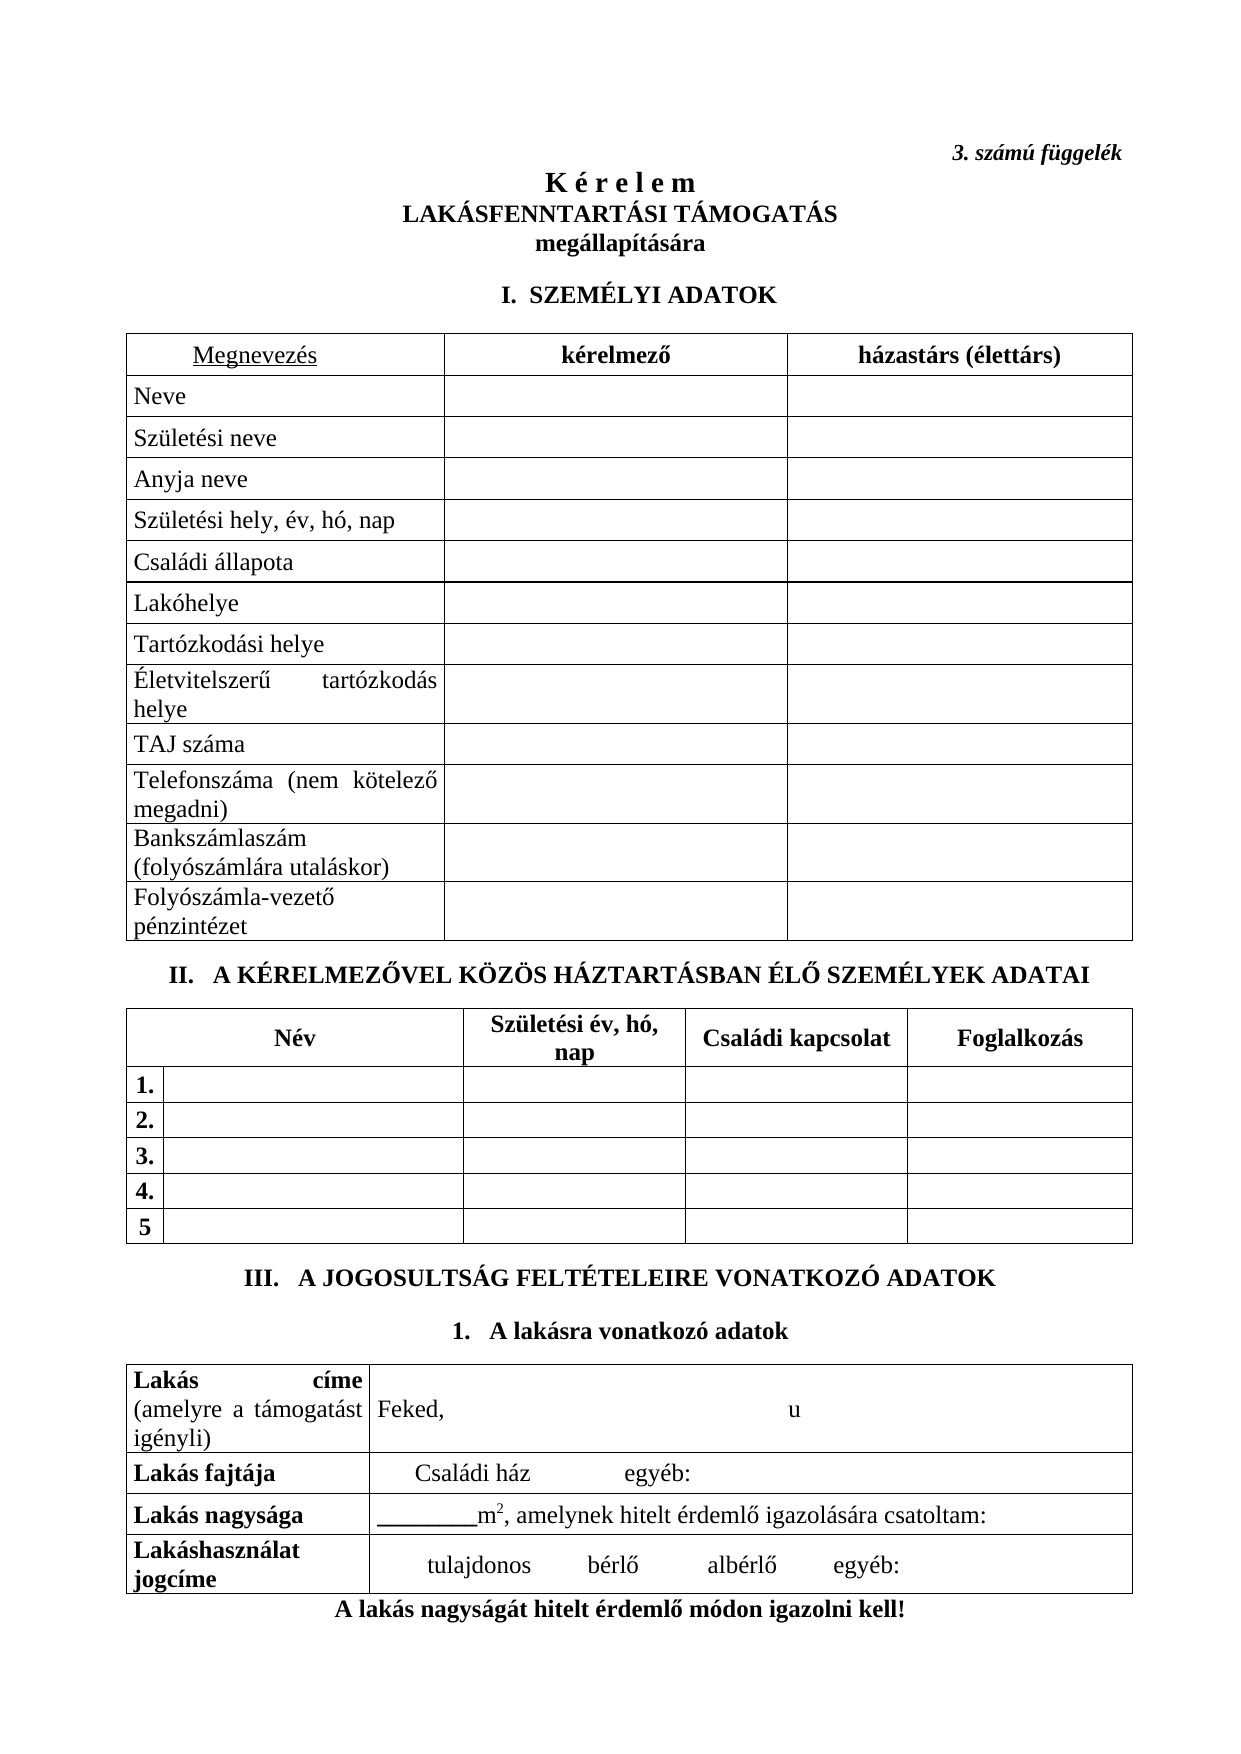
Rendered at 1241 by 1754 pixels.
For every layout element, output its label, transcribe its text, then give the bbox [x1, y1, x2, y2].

table_cell Lakáshasználat jogcíme [127, 1535, 369, 1593]
text 1. A lakásra vonatkozó adatok [118, 1316, 1122, 1345]
table_cell Bankszámlaszám (folyószámlára utaláskor) [127, 824, 444, 881]
table_cell Folyószámla-vezető pénzintézet [127, 882, 444, 939]
table_cell [788, 824, 1132, 881]
table_cell [908, 1067, 1132, 1102]
table_cell [164, 1138, 463, 1172]
table_cell [445, 376, 787, 416]
table_cell [464, 1209, 685, 1243]
table_cell 5 [127, 1209, 163, 1243]
table_cell 2. [127, 1103, 163, 1137]
table_cell 1. [127, 1067, 163, 1102]
table_cell [445, 500, 787, 540]
table_cell [445, 724, 787, 764]
table_cell [464, 1103, 685, 1137]
table_cell [788, 724, 1132, 764]
table_cell Családi állapota [127, 541, 444, 581]
table_header Lakás címe (amelyre a támogatást igényli) [127, 1365, 369, 1452]
table_cell [788, 882, 1132, 939]
table_cell Neve [127, 376, 444, 416]
table_header házastárs (élettárs) [788, 334, 1132, 374]
table_cell Lakás fajtája [127, 1453, 369, 1493]
table_cell [445, 458, 787, 499]
table_cell [445, 583, 787, 623]
table_cell Anyja neve [127, 458, 444, 499]
text megállapítására [118, 228, 1122, 256]
text III. A JOGOSULTSÁG FELTÉTELEIRE VONATKOZÓ ADATOK [118, 1263, 1122, 1292]
table_cell [464, 1067, 685, 1102]
table_cell [464, 1138, 685, 1172]
table_cell Születési hely, év, hó, nap [127, 500, 444, 540]
table_cell Lakóhelye [127, 583, 444, 623]
table_cell Telefonszáma (nem kötelező megadni) [127, 765, 444, 822]
table_header Név [127, 1009, 463, 1066]
table_cell Életvitelszerű tartózkodás helye [127, 665, 444, 723]
table_cell [908, 1209, 1132, 1243]
table_cell [164, 1209, 463, 1243]
table_cell [788, 583, 1132, 623]
text K é r e l e m [118, 165, 1122, 199]
table_cell [686, 1138, 907, 1172]
table_cell [788, 376, 1132, 416]
table_header Születési év, hó, nap [464, 1009, 685, 1066]
table_cell [164, 1067, 463, 1102]
table_cell [445, 882, 787, 939]
table_cell [445, 417, 787, 457]
table_cell [464, 1174, 685, 1208]
table_cell ________m2, amelynek hitelt érdemlő igazolására csatoltam: [370, 1494, 1132, 1534]
table_cell [908, 1174, 1132, 1208]
table_cell TAJ száma [127, 724, 444, 764]
table_cell [445, 765, 787, 822]
table_cell [788, 665, 1132, 723]
table_cell [686, 1103, 907, 1137]
table_header kérelmező [445, 334, 787, 374]
table_cell [788, 765, 1132, 822]
table_cell [788, 458, 1132, 499]
table_cell tulajdonos bérlő albérlő egyéb: [370, 1535, 1132, 1593]
table_cell [788, 500, 1132, 540]
table_cell Családi ház egyéb: [370, 1453, 1132, 1493]
table_cell [908, 1103, 1132, 1137]
table_cell 4. [127, 1174, 163, 1208]
table_cell [445, 624, 787, 664]
table_cell [686, 1067, 907, 1102]
table_cell [445, 824, 787, 881]
table_cell Lakás nagysága [127, 1494, 369, 1534]
table_cell [164, 1174, 463, 1208]
table_cell [445, 665, 787, 723]
table_header Megnevezés [127, 334, 444, 374]
text I. SZEMÉLYI ADATOK [156, 280, 1122, 309]
table_header Foglalkozás [908, 1009, 1132, 1066]
subtitle 3. számú függelék [118, 139, 1122, 165]
table_cell [788, 417, 1132, 457]
table_cell 3. [127, 1138, 163, 1172]
table_cell [788, 541, 1132, 581]
table_cell [164, 1103, 463, 1137]
table_cell [686, 1174, 907, 1208]
table_header Családi kapcsolat [686, 1009, 907, 1066]
table_cell Születési neve [127, 417, 444, 457]
table_cell [788, 624, 1132, 664]
text LAKÁSFENNTARTÁSI TÁMOGATÁS [118, 199, 1122, 228]
table_cell [445, 541, 787, 581]
table_cell [908, 1138, 1132, 1172]
text A lakás nagyságát hitelt érdemlő módon igazolni kell! [118, 1594, 1122, 1623]
table_cell [686, 1209, 907, 1243]
table_cell Tartózkodási helye [127, 624, 444, 664]
text II. A KÉRELMEZŐVEL KÖZÖS HÁZTARTÁSBAN ÉLŐ SZEMÉLYEK ADATAI [118, 960, 1122, 988]
table_header Feked, u [370, 1365, 1132, 1452]
